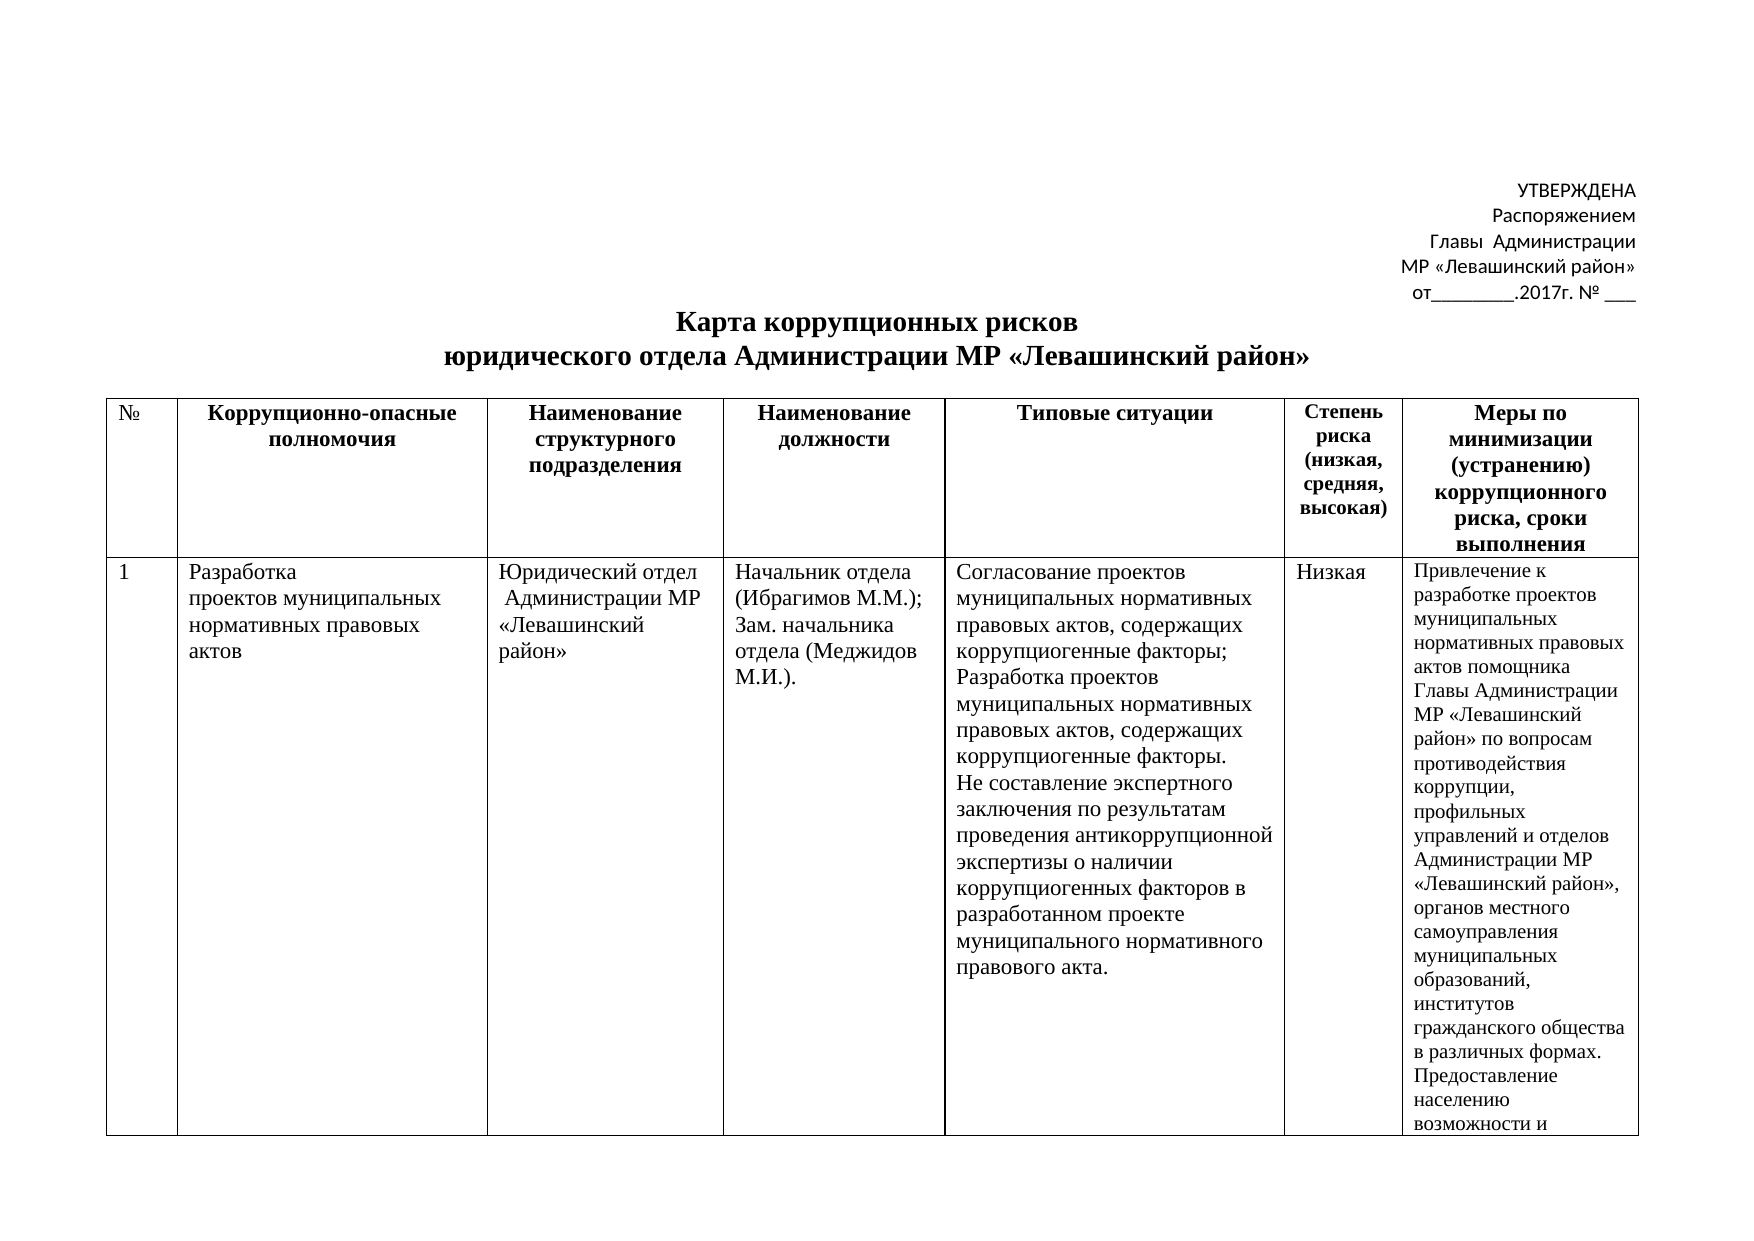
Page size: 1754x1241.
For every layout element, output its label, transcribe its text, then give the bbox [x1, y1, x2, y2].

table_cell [488, 558, 723, 1135]
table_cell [178, 558, 487, 1135]
table_header Меры по минимизации (устранению) коррупционного риска, сроки выполнения [1567, 399, 1638, 557]
table_header Степень риска (низкая, средняя, высокая) [1285, 399, 1402, 557]
text МР «Левашинский район» [118, 253, 1636, 279]
text УТВЕРЖДЕНА [118, 177, 1636, 203]
table_cell Низкая [1285, 558, 1402, 1135]
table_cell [1403, 558, 1638, 1135]
table_header Коррупционно-опасные полномочия [178, 399, 487, 557]
text Карта коррупционных рисков [118, 304, 1636, 338]
text Главы Администрации [118, 228, 1636, 253]
table_header Наименование должности [724, 399, 944, 557]
table_header Меры по минимизации (устранению) коррупционного риска, сроки выполнения [1403, 399, 1474, 557]
table_header Наименование структурного подразделения [488, 399, 723, 557]
table_cell 1 [107, 558, 177, 1135]
text от________.2017г. № ___ [118, 279, 1636, 304]
text юридического отдела Администрации МР «Левашинский район» [118, 338, 1636, 371]
table_header № [107, 399, 177, 557]
table_header Типовые ситуации [946, 399, 1284, 557]
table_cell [946, 558, 1284, 1135]
text Распоряжением [118, 203, 1636, 228]
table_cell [724, 558, 944, 1135]
